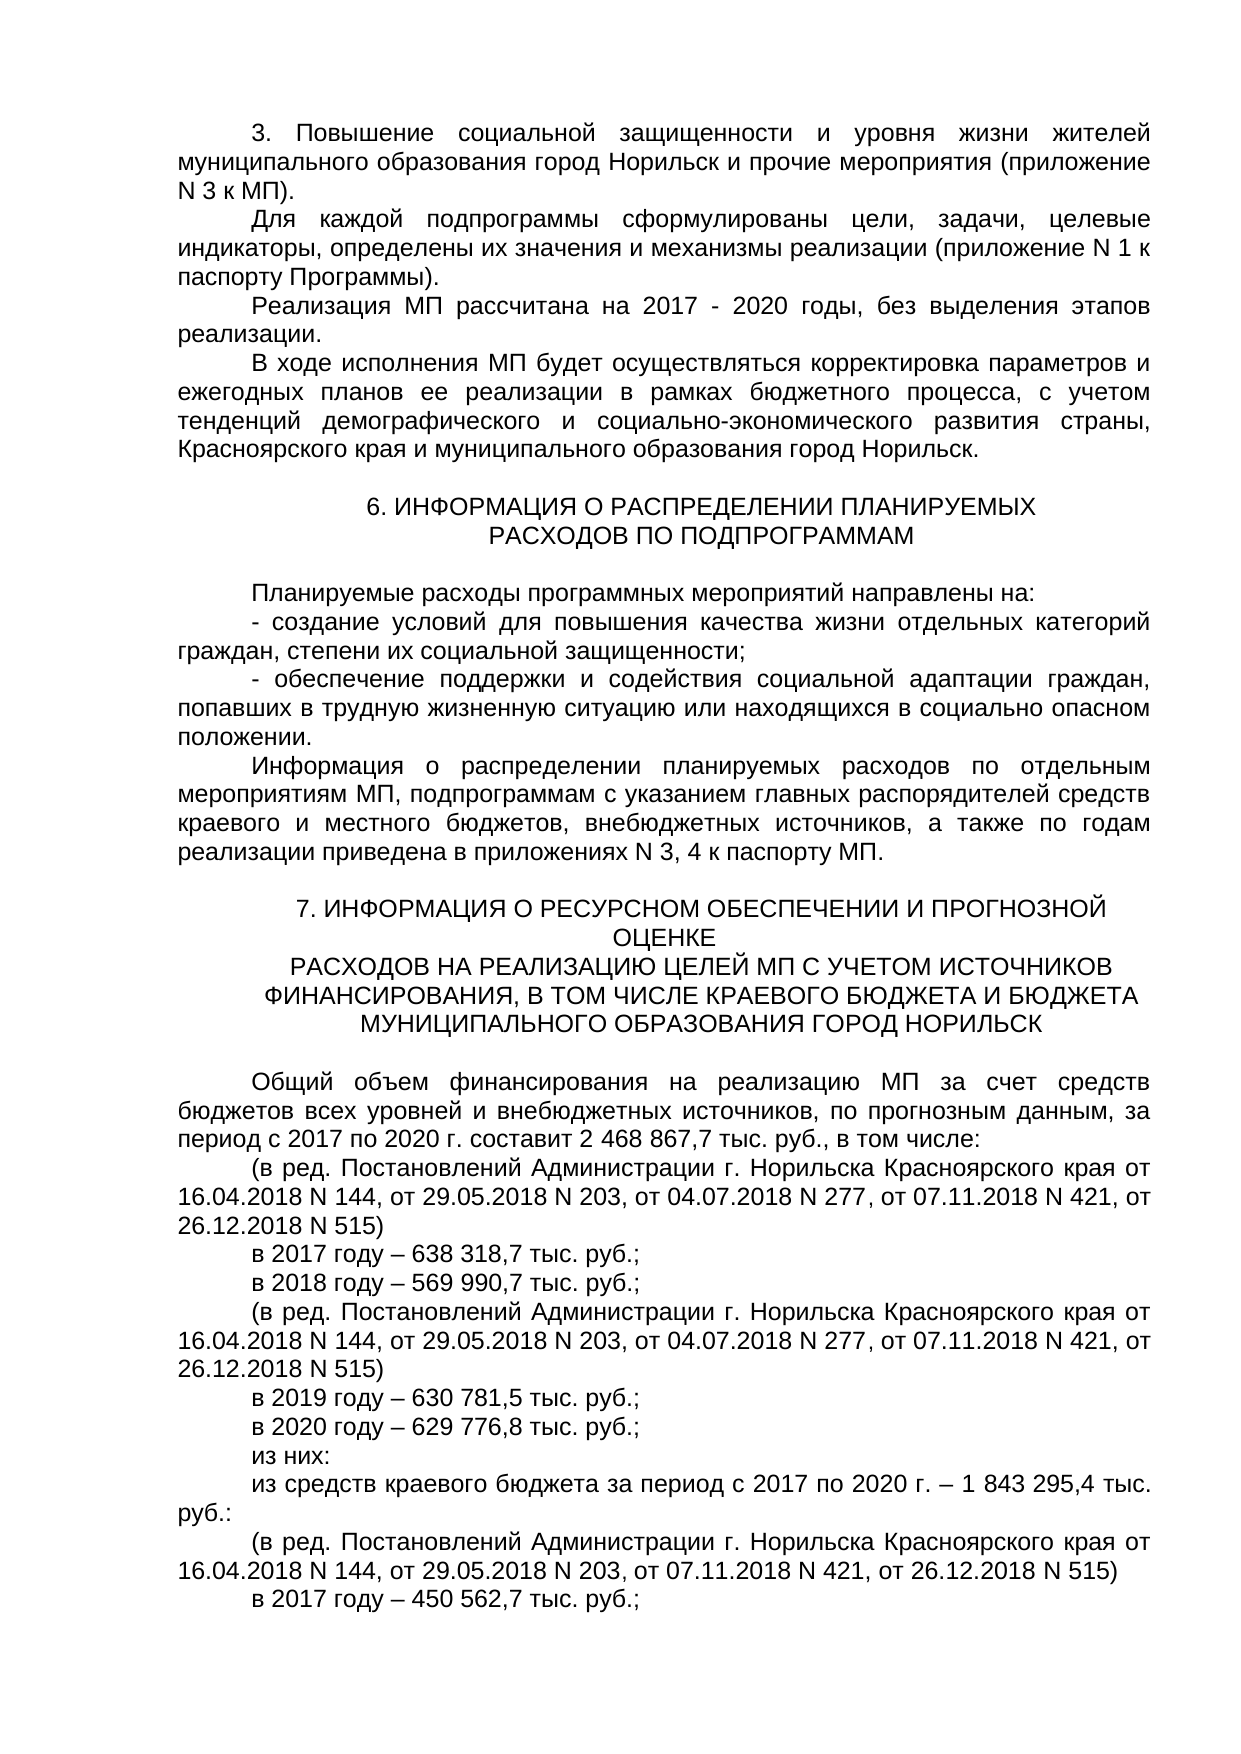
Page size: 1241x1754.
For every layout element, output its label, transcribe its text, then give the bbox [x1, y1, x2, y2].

text В ходе исполнения МП будет осуществляться корректировка параметров и ежегодных планов ее реализации в рамках бюджетного процесса, с учетом тенденций демографического и социально-экономического развития страны, Красноярского края и муниципального образования город Норильск. [177, 348, 1152, 463]
text РАСХОДОВ ПО ПОДПРОГРАММАМ [177, 521, 1152, 549]
text ФИНАНСИРОВАНИЯ, В ТОМ ЧИСЛЕ КРАЕВОГО БЮДЖЕТА И БЮДЖЕТА [177, 981, 1152, 1009]
text Общий объем финансирования на реализацию МП за счет средств бюджетов всех уровней и внебюджетных источников, по прогнозным данным, за период с 2017 по 2020 г. составит 2 468 867,7 тыс. руб., в том числе: [177, 1067, 1152, 1153]
text Для каждой подпрограммы сформулированы цели, задачи, целевые индикаторы, определены их значения и механизмы реализации (приложение N 1 к паспорту Программы). [177, 204, 1152, 291]
text в 2017 году – 638 318,7 тыс. руб.; [177, 1239, 1152, 1268]
text - обеспечение поддержки и содействия социальной адаптации граждан, попавших в трудную жизненную ситуацию или находящихся в социально опасном положении. [177, 664, 1152, 751]
text - создание условий для повышения качества жизни отдельных категорий граждан, степени их социальной защищенности; [177, 607, 1152, 664]
text МУНИЦИПАЛЬНОГО ОБРАЗОВАНИЯ ГОРОД НОРИЛЬСК [177, 1009, 1152, 1038]
text 3. Повышение социальной защищенности и уровня жизни жителей муниципального образования город Норильск и прочие мероприятия (приложение N 3 к МП). [177, 118, 1152, 204]
text Реализация МП рассчитана на 2017 - 2020 годы, без выделения этапов реализации. [177, 291, 1152, 348]
text в 2020 году – 629 776,8 тыс. руб.; [177, 1412, 1152, 1441]
text 6. ИНФОРМАЦИЯ О РАСПРЕДЕЛЕНИИ ПЛАНИРУЕМЫХ [177, 492, 1152, 521]
text РАСХОДОВ НА РЕАЛИЗАЦИЮ ЦЕЛЕЙ МП С УЧЕТОМ ИСТОЧНИКОВ [177, 952, 1152, 981]
text в 2017 году – 450 562,7 тыс. руб.; [177, 1584, 1152, 1613]
text из средств краевого бюджета за период с 2017 по 2020 г. – 1 843 295,4 тыс. руб.: [177, 1469, 1152, 1527]
text Планируемые расходы программных мероприятий направлены на: [177, 578, 1152, 607]
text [177, 1527, 1152, 1584]
text из них: [177, 1441, 1152, 1469]
text (в ред. Постановлений Администрации г. Норильска Красноярского края от 16.04.2018 N 144, от 29.05.2018 N 203, от 04.07.2018 N 277, от 07.11.2018 N 421, от 26.12.2018 N 515) [177, 1297, 1152, 1383]
text в 2019 году – 630 781,5 тыс. руб.; [177, 1383, 1152, 1412]
text 7. ИНФОРМАЦИЯ О РЕСУРСНОМ ОБЕСПЕЧЕНИИ И ПРОГНОЗНОЙ ОЦЕНКЕ [177, 894, 1152, 952]
text (в ред. Постановлений Администрации г. Норильска Красноярского края от 16.04.2018 N 144, от 29.05.2018 N 203, от 04.07.2018 N 277, от 07.11.2018 N 421, от 26.12.2018 N 515) [177, 1153, 1152, 1239]
text Информация о распределении планируемых расходов по отдельным мероприятиям МП, подпрограммам с указанием главных распорядителей средств краевого и местного бюджетов, внебюджетных источников, а также по годам реализации приведена в приложениях N 3, 4 к паспорту МП. [177, 751, 1152, 866]
text в 2018 году – 569 990,7 тыс. руб.; [177, 1268, 1152, 1297]
